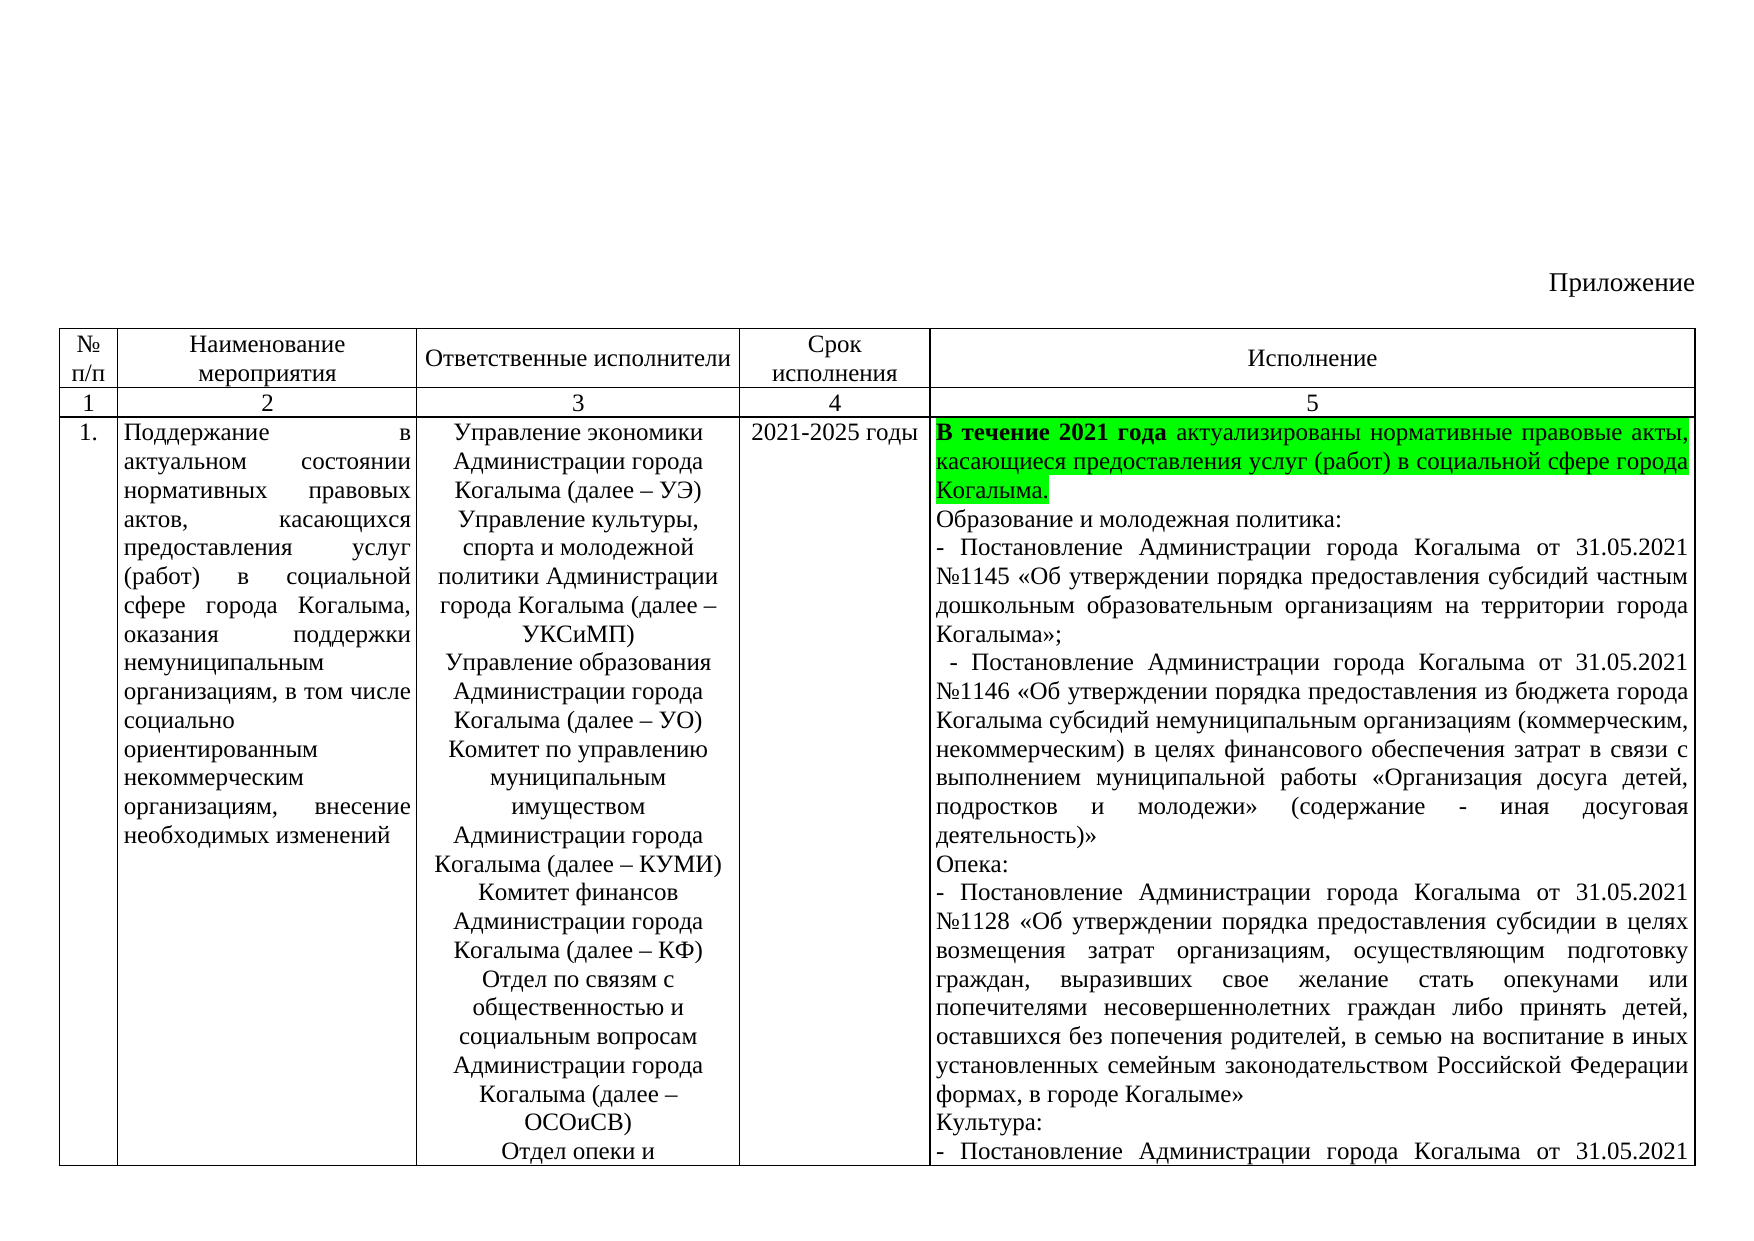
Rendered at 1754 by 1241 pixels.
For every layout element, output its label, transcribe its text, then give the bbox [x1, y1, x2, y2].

table_cell 1. [60, 418, 117, 1165]
table_cell 5 [931, 388, 1694, 416]
text Приложение [59, 266, 1695, 297]
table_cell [417, 418, 739, 1165]
table_cell 2021-2025 годы [740, 418, 929, 1165]
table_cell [931, 418, 1694, 1165]
table_header Срок исполнения [740, 329, 929, 387]
table_header Исполнение [931, 329, 1694, 387]
table_header Наименование мероприятия [118, 329, 416, 387]
table_cell 1 [60, 388, 117, 416]
table_header № п/п [60, 329, 117, 387]
table_cell 2 [118, 388, 416, 416]
table_header Ответственные исполнители [417, 329, 739, 387]
table_cell 4 [740, 388, 929, 416]
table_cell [118, 418, 416, 1165]
table_cell 3 [417, 388, 739, 416]
